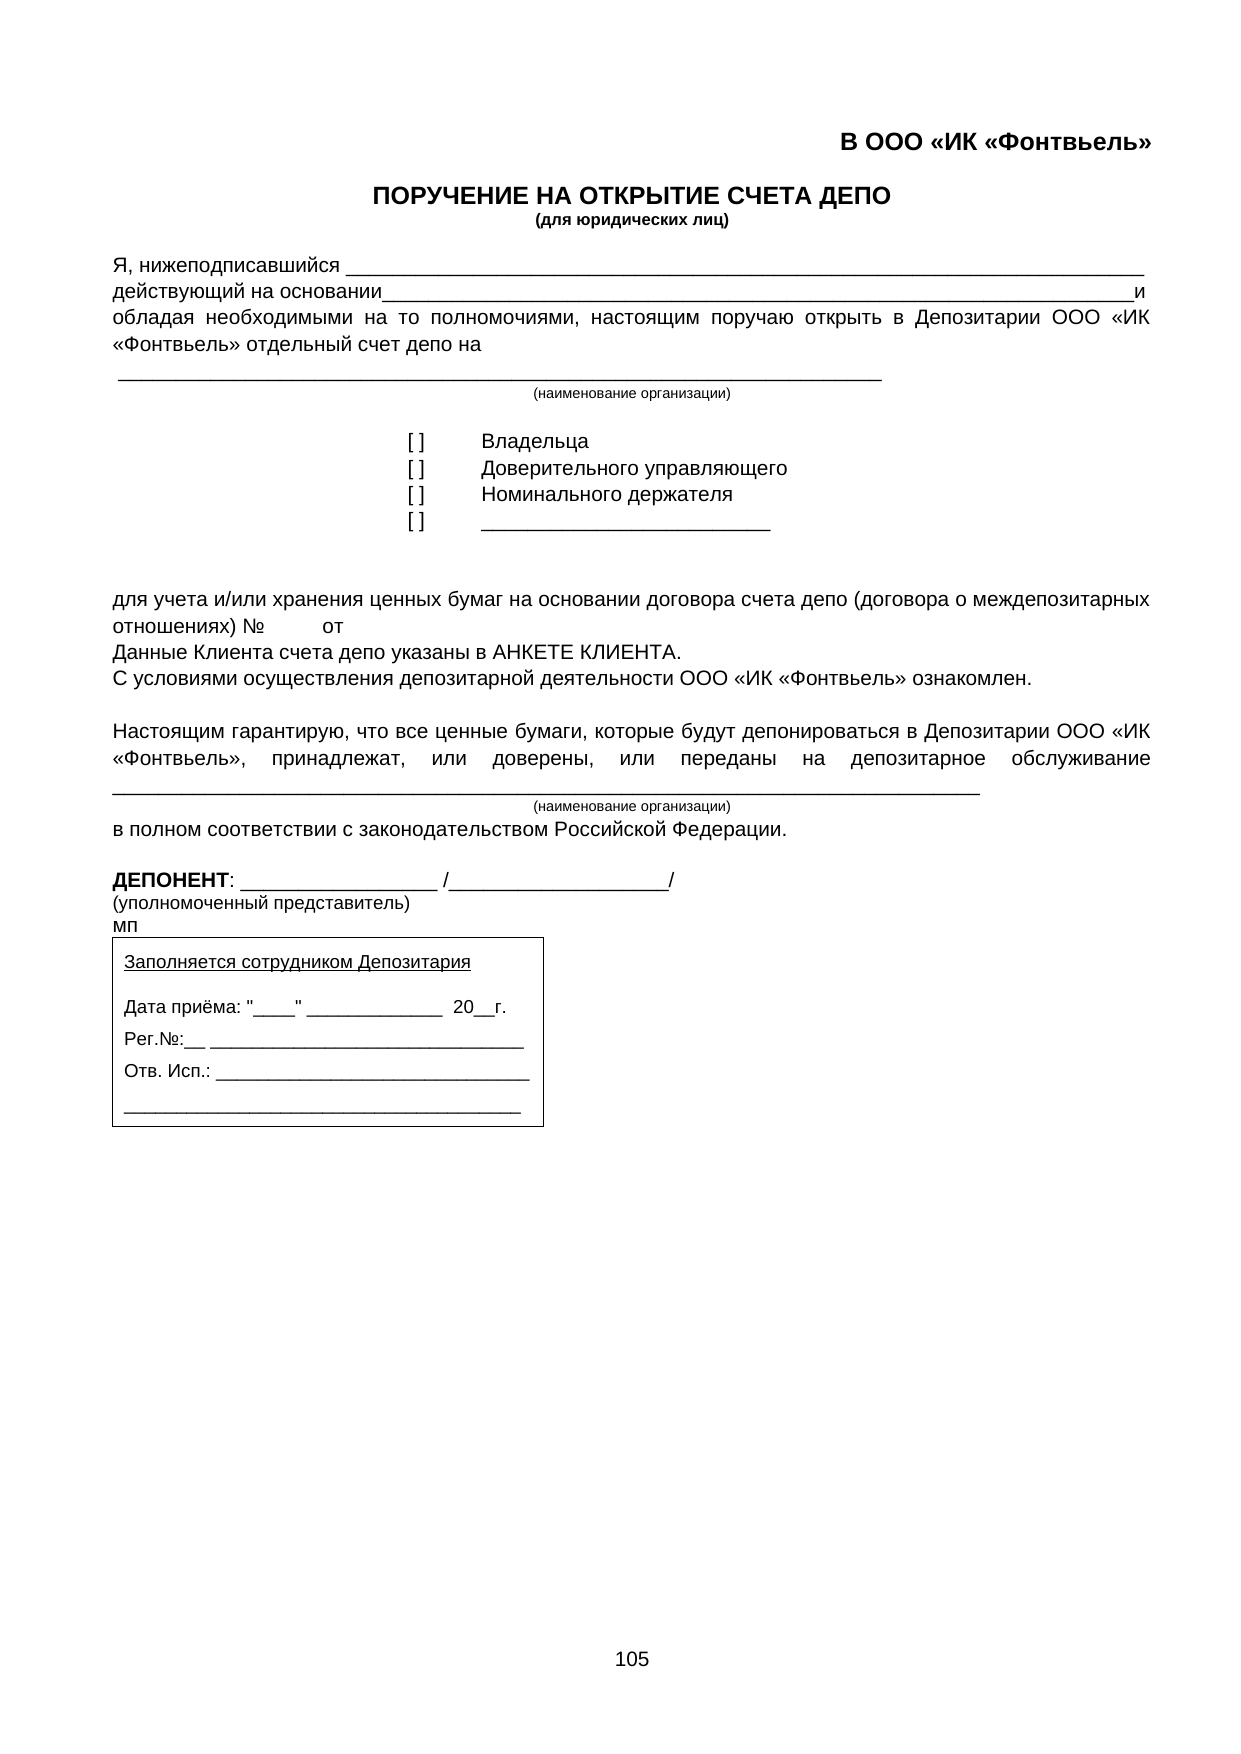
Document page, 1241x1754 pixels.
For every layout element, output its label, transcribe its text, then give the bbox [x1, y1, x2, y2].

text (наименование организации) [112, 798, 1152, 815]
text (уполномоченный представитель) [112, 892, 1152, 913]
text __________________________________________________________________ [112, 358, 1152, 382]
text [ ] Доверительного управляющего [112, 455, 1152, 479]
text ПОРУЧЕНИЕ НА ОТКРЫТИЕ СЧЕТА ДЕПО [112, 181, 1152, 209]
text ДЕПОНЕНТ: _________________ /___________________/ [112, 868, 1152, 892]
table_header Заполняется сотрудником Депозитария Дата приёма: "____" _____________ 20__г. Рег.№:__ ______________________________ Отв. Исп.: ______________________________ ______________________________________ [113, 938, 543, 1126]
text С условиями осуществления депозитарной деятельности ООО «ИК «Фонтвьель» ознакомлен. [112, 666, 1152, 690]
text [ ] _________________________ [112, 508, 1152, 532]
text Я, нижеподписавшийся _____________________________________________________________________ [112, 252, 1152, 276]
text [ ] Номинального держателя [112, 482, 1152, 506]
text [ ] Владельца [112, 429, 1152, 453]
text обладая необходимыми на то полномочиями, настоящим поручаю открыть в Депозитарии ООО «ИК «Фонтвьель» отдельный счет депо на [112, 305, 1152, 356]
text действующий на основании_________________________________________________________________и [112, 279, 1152, 303]
text Данные Клиента счета депо указаны в АНКЕТЕ КЛИЕНТА. [112, 640, 1152, 664]
text (наименование организации) [112, 384, 1152, 401]
text (для юридических лиц) [112, 209, 1152, 228]
text Настоящим гарантирую, что все ценные бумаги, которые будут депонироваться в Депозитарии ООО «ИК «Фонтвьель», принадлежат, или доверены, или переданы на депозитарное обслуживание ___________________________________________________________________________ [112, 719, 1152, 796]
text для учета и/или хранения ценных бумаг на основании договора счета депо (договора о междепозитарных отношениях) № от [112, 587, 1152, 637]
text мп [112, 913, 1152, 937]
text в полном соответствии с законодательством Российской Федерации. [112, 816, 1152, 840]
text В ООО «ИК «Фонтвьель» [112, 127, 1152, 156]
